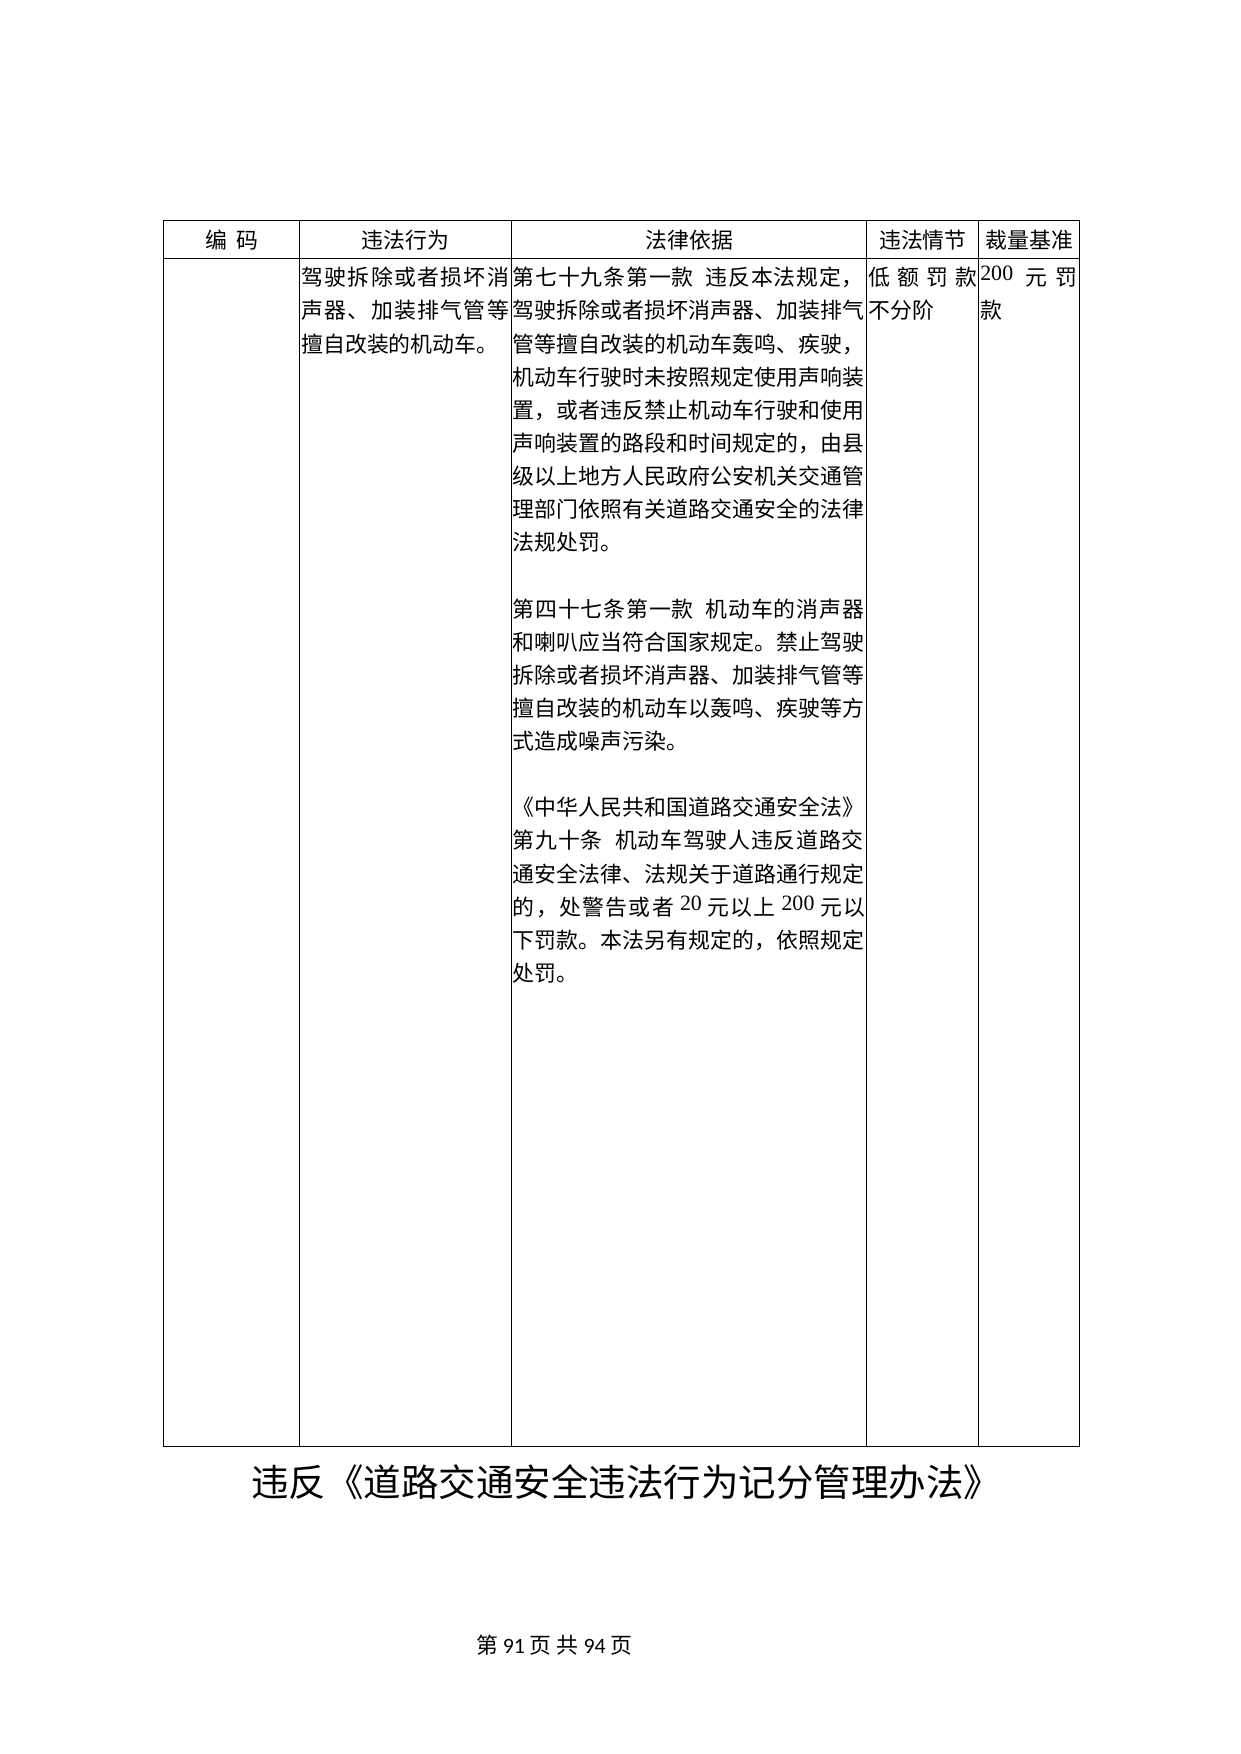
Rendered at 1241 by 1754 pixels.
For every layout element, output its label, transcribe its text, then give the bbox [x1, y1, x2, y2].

table_header 违法情节 [867, 221, 978, 258]
table_header 违法行为 [300, 221, 511, 258]
table_cell 200元罚款 [979, 259, 1079, 1446]
table_header 裁量基准 [979, 221, 1079, 258]
table_cell [164, 259, 299, 1446]
text 违反《道路交通安全违法行为记分管理办法》 [165, 1447, 1087, 1513]
table_cell 低额罚款不分阶 [867, 259, 978, 1446]
table_header 编 码 [164, 221, 299, 258]
table_header 法律依据 [512, 221, 866, 258]
table_cell 第七十九条第一款 违反本法规定，驾驶拆除或者损坏消声器、加装排气管等擅自改装的机动车轰鸣、疾驶，机动车行驶时未按照规定使用声响装置，或者违反禁止机动车行驶和使用声响装置的路段和时间规定的，由县级以上地方人民政府公安机关交通管理部门依照有关道路交通安全的法律法规处罚。 第四十七条第一款 机动车的消声器和喇叭应当符合国家规定。禁止驾驶拆除或者损坏消声器、加装排气管等擅自改装的机动车以轰鸣、疾驶等方式造成噪声污染。 《中华人民共和国道路交通安全法》第九十条 机动车驾驶人违反道路交通安全法律、法规关于道路通行规定的，处警告或者20元以上200元以下罚款。本法另有规定的，依照规定处罚。 [512, 259, 866, 1446]
table_cell 驾驶拆除或者损坏消声器、加装排气管等擅自改装的机动车。 [300, 259, 511, 1446]
